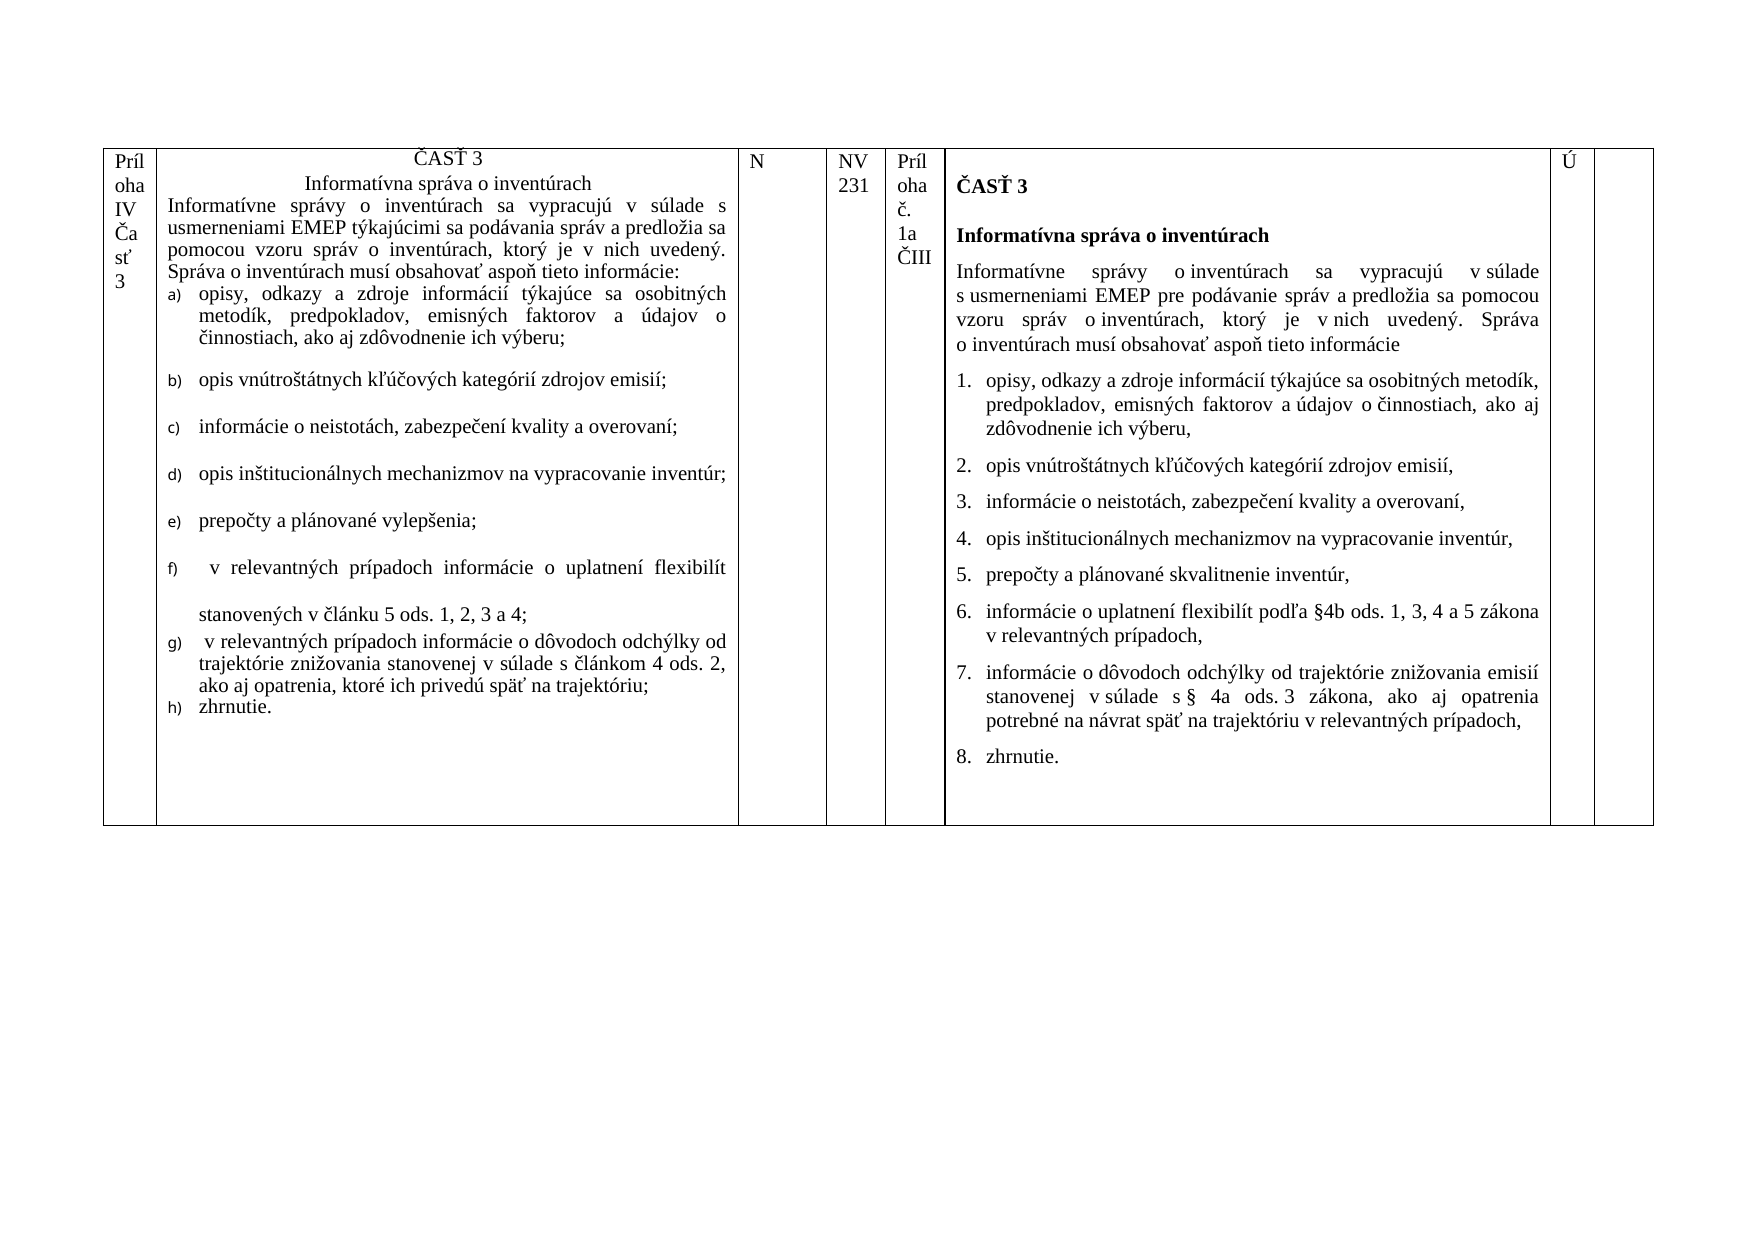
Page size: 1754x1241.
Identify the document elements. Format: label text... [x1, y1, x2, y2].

table_cell NV 231 [827, 149, 885, 825]
table_cell Ú [1551, 149, 1594, 825]
table_cell Príloha č. 1a ČIII [886, 149, 944, 825]
table_cell Príloha IV Časť 3 [104, 149, 156, 825]
table_cell N [739, 149, 826, 825]
table_cell [1595, 149, 1653, 825]
table_cell ČASŤ 3 Informatívna správa o inventúrach Informatívne správy o inventúrach sa vypracujú v súlade s usmerneniami EMEP týkajúcimi sa podávania správ a predložia sa pomocou vzoru správ o inventúrach, ktorý je v nich uvedený. Správa o inventúrach musí obsahovať aspoň tieto informácie: opisy, odkazy a zdroje informácií týkajúce sa osobitných metodík, predpokladov, emisných faktorov a údajov o činnostiach, ako aj zdôvodnenie ich výberu; opis vnútroštátnych kľúčových kategórií zdrojov emisií; informácie o neistotách, zabezpečení kvality a overovaní; opis inštitucionálnych mechanizmov na vypracovanie inventúr; prepočty a plánované vylepšenia; v relevantných prípadoch informácie o uplatnení flexibilít stanovených v článku 5 ods. 1, 2, 3 a 4; v relevantných prípadoch informácie o dôvodoch odchýlky od trajektórie znižovania stanovenej v súlade s článkom 4 ods. 2, ako aj opatrenia, ktoré ich privedú späť na trajektóriu; zhrnutie. [157, 149, 738, 825]
table_cell ČASŤ 3 Informatívna správa o inventúrach Informatívne správy o inventúrach sa vypracujú v súlade s usmerneniami EMEP pre podávanie správ a predložia sa pomocou vzoru správ o inventúrach, ktorý je v nich uvedený. Správa o inventúrach musí obsahovať aspoň tieto informácie opisy, odkazy a zdroje informácií týkajúce sa osobitných metodík, predpokladov, emisných faktorov a údajov o činnostiach, ako aj zdôvodnenie ich výberu, opis vnútroštátnych kľúčových kategórií zdrojov emisií, informácie o neistotách, zabezpečení kvality a overovaní, opis inštitucionálnych mechanizmov na vypracovanie inventúr, prepočty a plánované skvalitnenie inventúr, informácie o uplatnení flexibilít podľa §4b ods. 1, 3, 4 a 5 zákona v relevantných prípadoch, informácie o dôvodoch odchýlky od trajektórie znižovania emisií stanovenej v súlade s § 4a ods. 3 zákona, ako aj opatrenia potrebné na návrat späť na trajektóriu v relevantných prípadoch, zhrnutie. [946, 149, 1550, 825]
